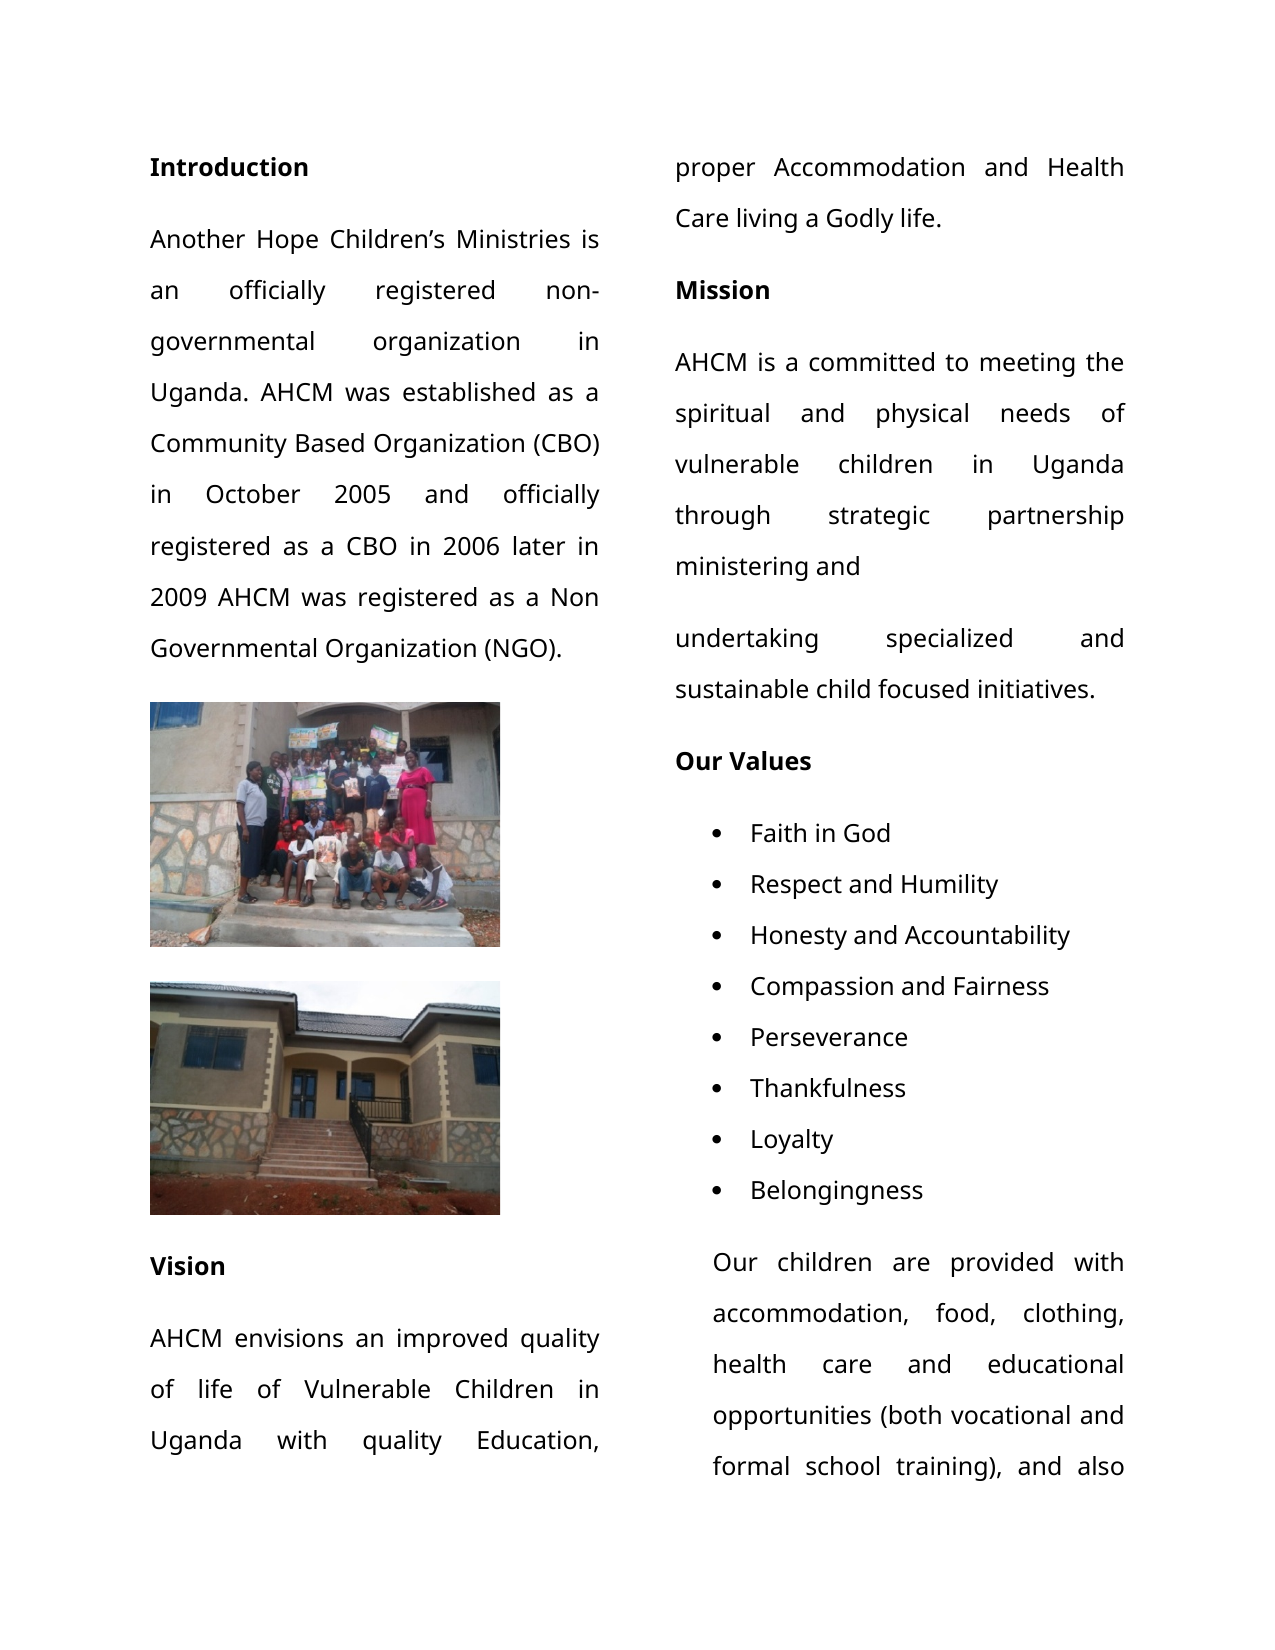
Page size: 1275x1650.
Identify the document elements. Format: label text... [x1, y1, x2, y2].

list Faith in God [712, 816, 1125, 850]
text AHCM envisions an improved quality of life of Vulnerable Children in Uganda with quality Education, proper Accommodation and Health Care living a Godly life. [675, 150, 1125, 235]
picture [150, 981, 501, 1215]
list Respect and Humility [712, 867, 1125, 901]
list Perseverance [712, 1020, 1125, 1054]
text AHCM is a committed to meeting the spiritual and physical needs of vulnerable children in Uganda through strategic partnership ministering and [675, 345, 1125, 583]
picture [150, 702, 501, 947]
text AHCM envisions an improved quality of life of Vulnerable Children in Uganda with quality Education, proper Accommodation and Health Care living a Godly life. [150, 1321, 600, 1457]
list Honesty and Accountability [712, 918, 1125, 952]
list Thankfulness [712, 1071, 1125, 1105]
text Another Hope Children’s Ministries is an officially registered non-governmental organization in Uganda. AHCM was established as a Community Based Organization (CBO) in October 2005 and officially registered as a CBO in 2006 later in 2009 AHCM was registered as a Non Governmental Organization (NGO). [150, 222, 600, 664]
text undertaking specialized and sustainable child focused initiatives. [675, 621, 1125, 706]
text Our Values [675, 744, 1125, 778]
list Compassion and Fairness [712, 969, 1125, 1003]
text Introduction [150, 150, 600, 184]
list Belongingness [712, 1173, 1125, 1207]
text Mission [675, 273, 1125, 307]
list Loyalty [712, 1122, 1125, 1156]
text Vision [150, 1249, 600, 1283]
